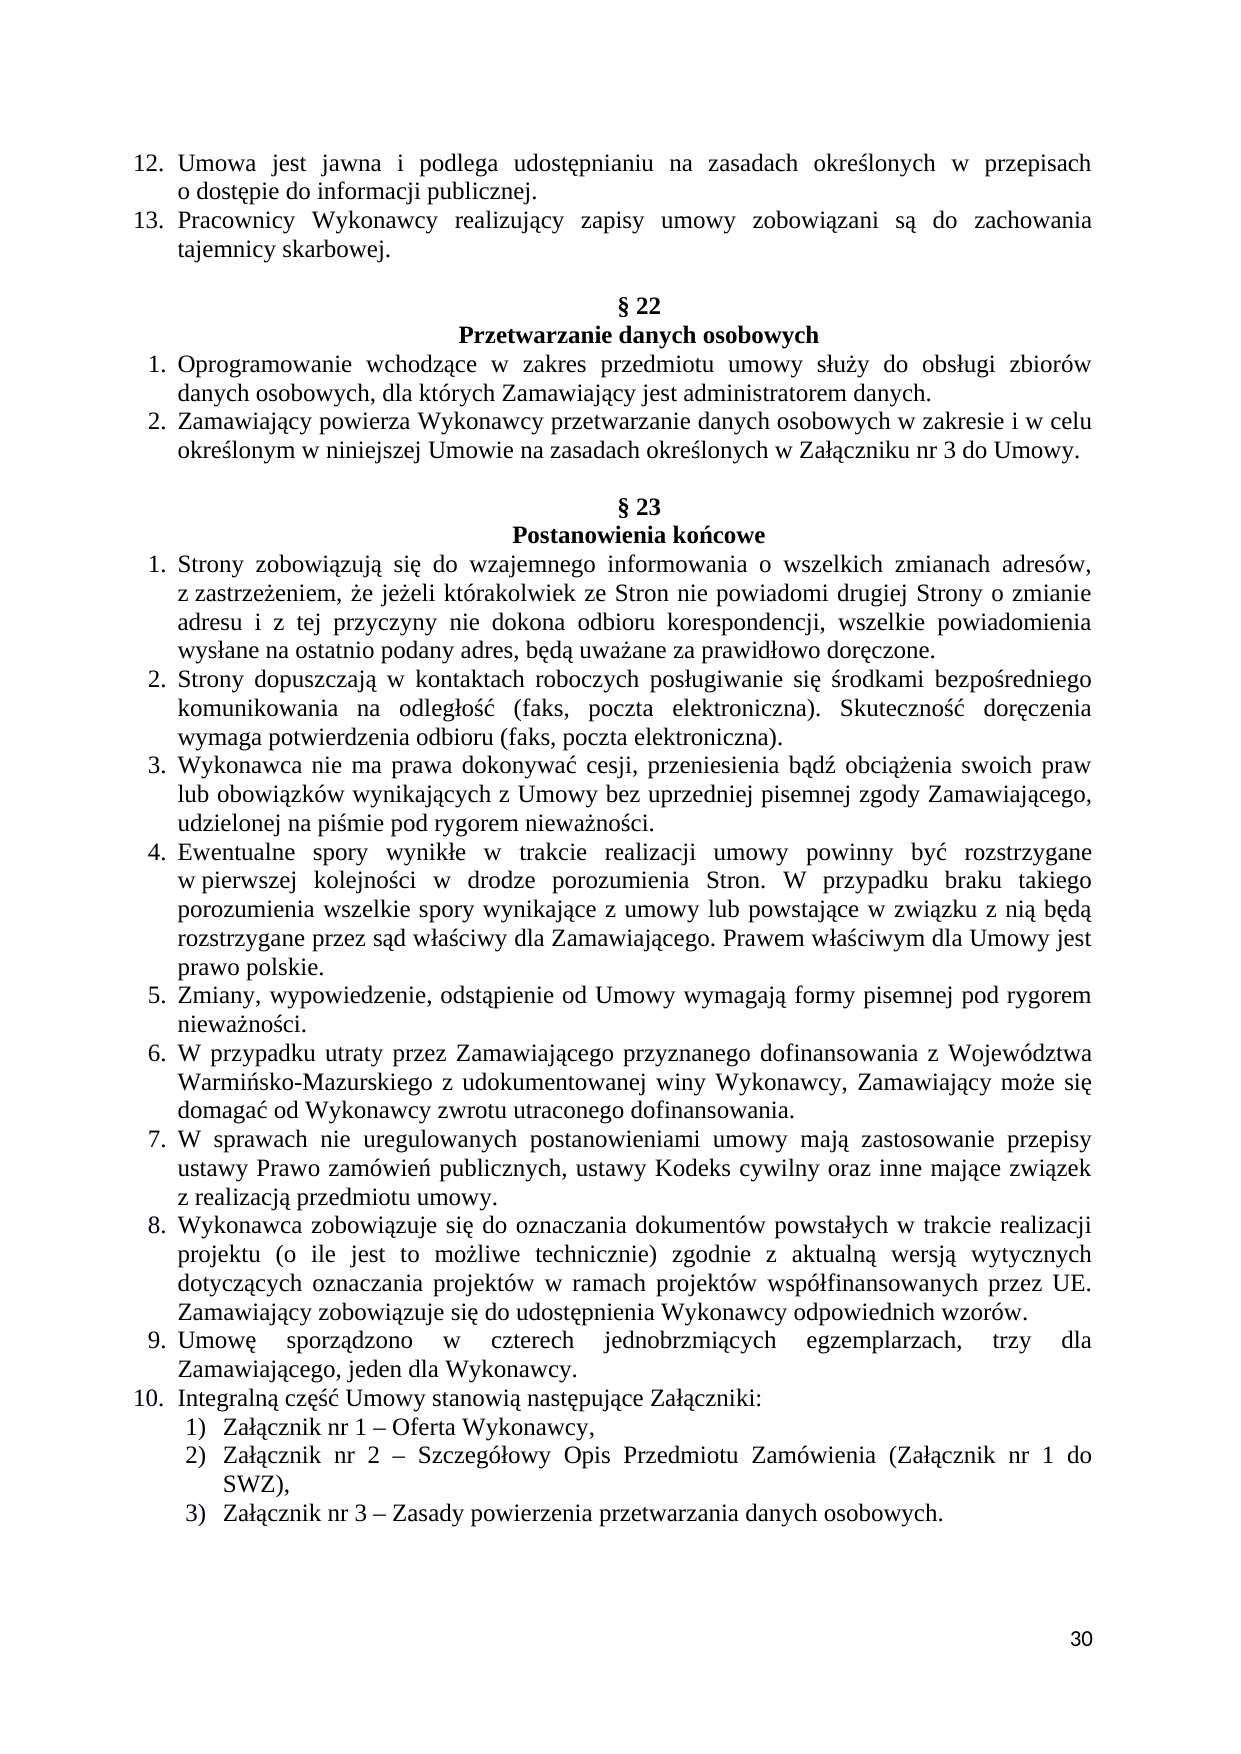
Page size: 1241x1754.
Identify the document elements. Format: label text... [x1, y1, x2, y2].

list Ewentualne spory wynikłe w trakcie realizacji umowy powinny być rozstrzygane w pierwszej kolejności w drodze porozumienia Stron. W przypadku braku takiego porozumienia wszelkie spory wynikające z umowy lub powstające w związku z nią będą rozstrzygane przez sąd właściwy dla Zamawiającego. Prawem właściwym dla Umowy jest prawo polskie. [148, 837, 1093, 981]
list Wykonawca zobowiązuje się do oznaczania dokumentów powstałych w trakcie realizacji projektu (o ile jest to możliwe technicznie) zgodnie z aktualną wersją wytycznych dotyczących oznaczania projektów w ramach projektów współfinansowanych przez UE. Zamawiający zobowiązuje się do udostępnienia Wykonawcy odpowiednich wzorów. [148, 1211, 1093, 1326]
list Załącznik nr 2 – Szczegółowy Opis Przedmiotu Zamówienia (Załącznik nr 1 do SWZ), [185, 1441, 1093, 1498]
list W sprawach nie uregulowanych postanowieniami umowy mają zastosowanie przepisy ustawy Prawo zamówień publicznych, ustawy Kodeks cywilny oraz inne mające związek z realizacją przedmiotu umowy. [148, 1124, 1093, 1211]
list Zmiany, wypowiedzenie, odstąpienie od Umowy wymagają formy pisemnej pod rygorem nieważności. [148, 981, 1093, 1038]
list Zamawiający powierza Wykonawcy przetwarzanie danych osobowych w zakresie i w celu określonym w niniejszej Umowie na zasadach określonych w Załączniku nr 3 do Umowy. [148, 406, 1093, 464]
list Strony zobowiązują się do wzajemnego informowania o wszelkich zmianach adresów, z zastrzeżeniem, że jeżeli którakolwiek ze Stron nie powiadomi drugiej Strony o zmianie adresu i z tej przyczyny nie dokona odbioru korespondencji, wszelkie powiadomienia wysłane na ostatnio podany adres, będą uważane za prawidłowo doręczone. [148, 549, 1093, 664]
list Załącznik nr 3 – Zasady powierzenia przetwarzania danych osobowych. [185, 1498, 1093, 1527]
list Strony dopuszczają w kontaktach roboczych posługiwanie się środkami bezpośredniego komunikowania na odległość (faks, poczta elektroniczna). Skuteczność doręczenia wymaga potwierdzenia odbioru (faks, poczta elektroniczna). [148, 664, 1093, 751]
list Załącznik nr 1 – Oferta Wykonawcy, [185, 1412, 1093, 1441]
list Umowa jest jawna i podlega udostępnianiu na zasadach określonych w przepisach o dostępie do informacji publicznej. [133, 148, 1093, 205]
subtitle § 23 Postanowienia końcowe [185, 492, 1093, 549]
list W przypadku utraty przez Zamawiającego przyznanego dofinansowania z Województwa Warmińsko-Mazurskiego z udokumentowanej winy Wykonawcy, Zamawiający może się domagać od Wykonawcy zwrotu utraconego dofinansowania. [148, 1038, 1093, 1124]
list Integralną część Umowy stanowią następujące Załączniki: [133, 1383, 1093, 1412]
list Umowę sporządzono w czterech jednobrzmiących egzemplarzach, trzy dla Zamawiającego, jeden dla Wykonawcy. [148, 1326, 1093, 1383]
list Wykonawca nie ma prawa dokonywać cesji, przeniesienia bądź obciążenia swoich praw lub obowiązków wynikających z Umowy bez uprzedniej pisemnej zgody Zamawiającego, udzielonej na piśmie pod rygorem nieważności. [148, 751, 1093, 837]
subtitle § 22 Przetwarzanie danych osobowych [185, 291, 1093, 349]
list Oprogramowanie wchodzące w zakres przedmiotu umowy służy do obsługi zbiorów danych osobowych, dla których Zamawiający jest administratorem danych. [148, 349, 1093, 406]
list Pracownicy Wykonawcy realizujący zapisy umowy zobowiązani są do zachowania tajemnicy skarbowej. [133, 205, 1093, 263]
